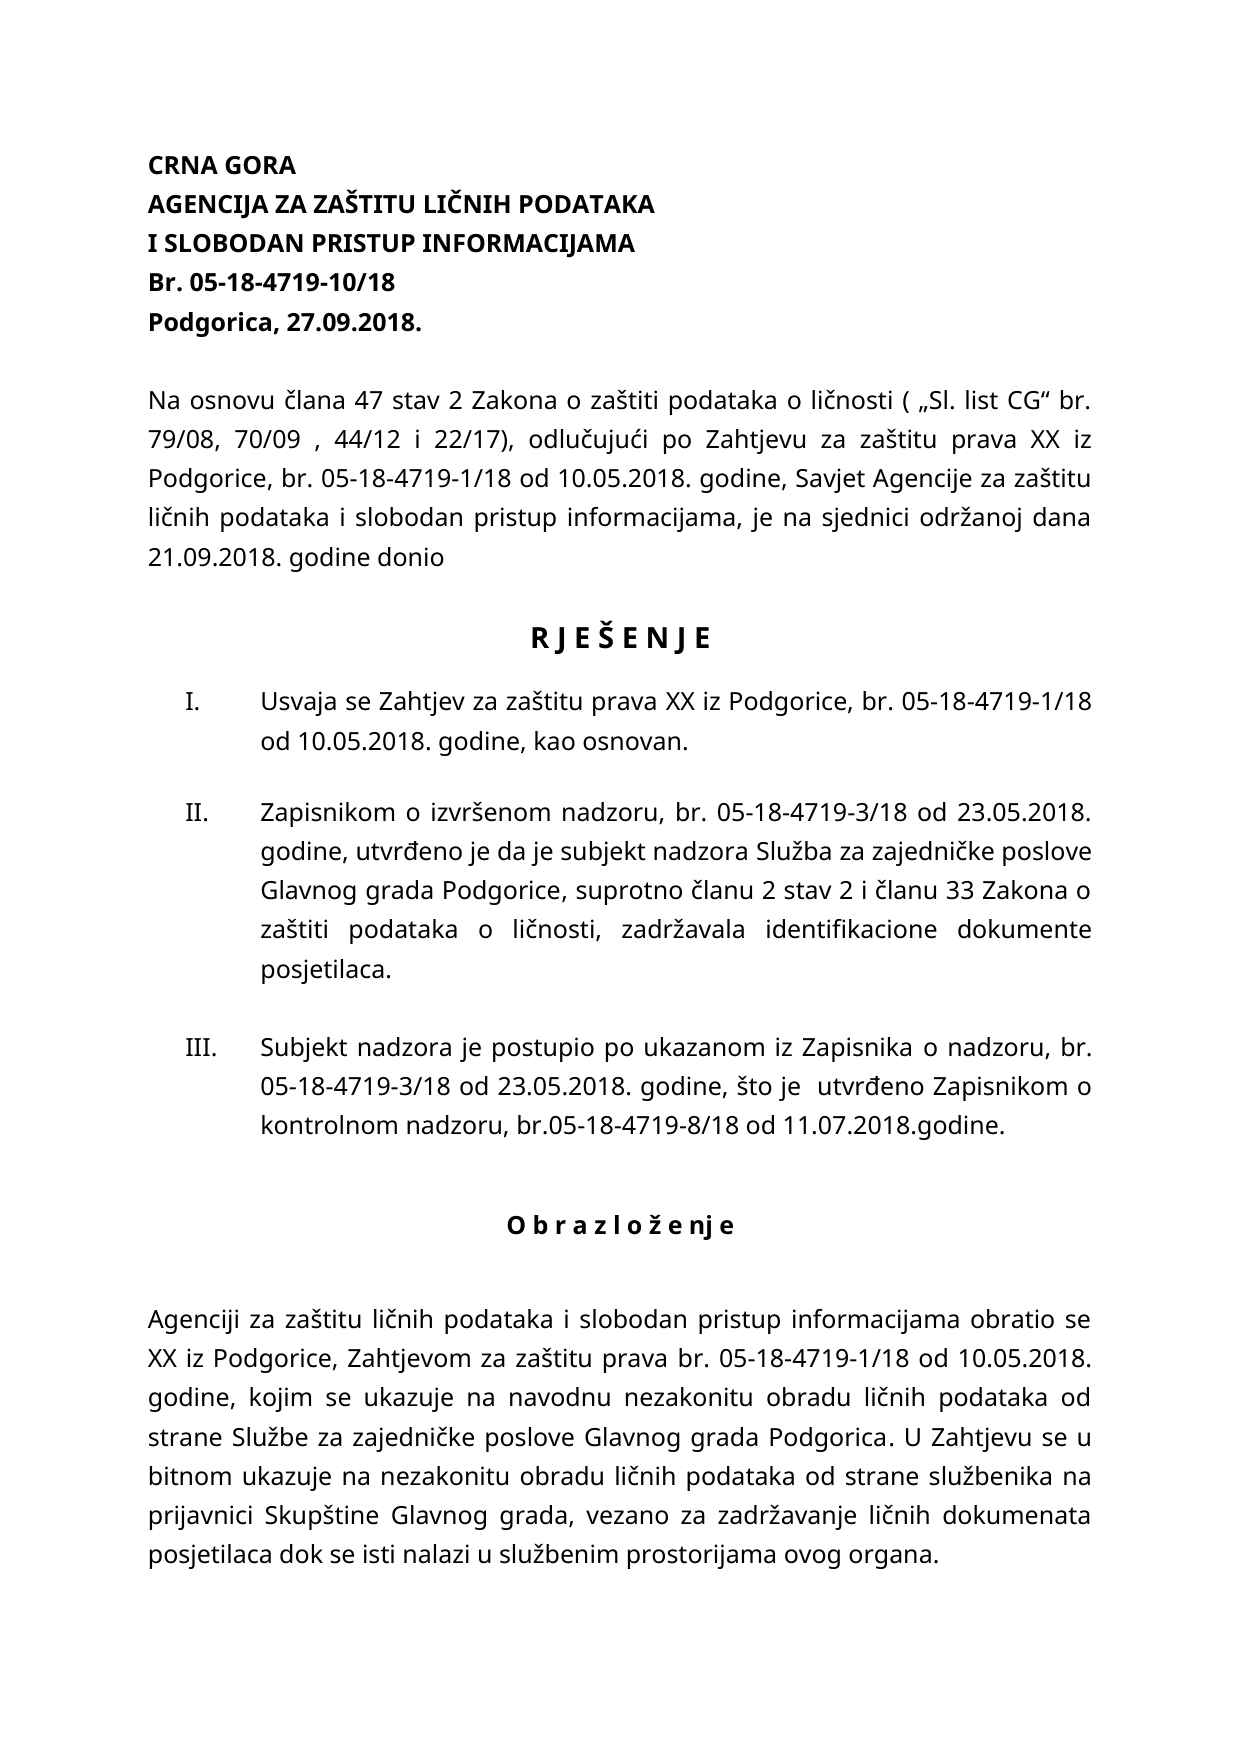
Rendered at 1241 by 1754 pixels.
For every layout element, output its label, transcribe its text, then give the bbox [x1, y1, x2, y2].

text I SLOBODAN PRISTUP INFORMACIJAMA [148, 226, 1093, 260]
text AGENCIJA ZA ZAŠTITU LIČNIH PODATAKA [148, 187, 1093, 221]
text Na osnovu člana 47 stav 2 Zakona o zaštiti podataka o ličnosti ( „Sl. list CG“ br. 79/08, 70/09 , 44/12 i 22/17), odlučujući po Zahtjevu za zaštitu prava XX iz Podgorice, br. 05-18-4719-1/18 od 10.05.2018. godine, Savjet Agencije za zaštitu ličnih podataka i slobodan pristup informacijama, je na sjednici održanoj dana 21.09.2018. godine donio [148, 383, 1093, 573]
list Zapisnikom o izvršenom nadzoru, br. 05-18-4719-3/18 od 23.05.2018. godine, utvrđeno je da je subjekt nadzora Služba za zajedničke poslove Glavnog grada Podgorice, suprotno članu 2 stav 2 i članu 33 Zakona o zaštiti podataka o ličnosti, zadržavala identifikacione dokumente posjetilaca. [185, 794, 1093, 985]
text Br. 05-18-4719-10/18 [148, 265, 1093, 299]
list Usvaja se Zahtjev za zaštitu prava XX iz Podgorice, br. 05-18-4719-1/18 od 10.05.2018. godine, kao osnovan. [185, 684, 1093, 757]
text O b r a z l o ž e nj e [148, 1208, 1093, 1242]
text CRNA GORA [148, 148, 1093, 182]
text Podgorica, 27.09.2018. [148, 304, 1093, 338]
text R J E Š E N J E [148, 618, 1093, 657]
text Agenciji za zaštitu ličnih podataka i slobodan pristup informacijama obratio se XX iz Podgorice, Zahtjevom za zaštitu prava br. 05-18-4719-1/18 od 10.05.2018. godine, kojim se ukazuje na navodnu nezakonitu obradu ličnih podataka od strane Službe za zajedničke poslove Glavnog grada Podgorica. U Zahtjevu se u bitnom ukazuje na nezakonitu obradu ličnih podataka od strane službenika na prijavnici Skupštine Glavnog grada, vezano za zadržavanje ličnih dokumenata posjetilaca dok se isti nalazi u službenim prostorijama ovog organa. [148, 1302, 1093, 1571]
list Subjekt nadzora je postupio po ukazanom iz Zapisnika o nadzoru, br. 05-18-4719-3/18 od 23.05.2018. godine, što je utvrđeno Zapisnikom o kontrolnom nadzoru, br.05-18-4719-8/18 od 11.07.2018.godine. [185, 1029, 1093, 1142]
